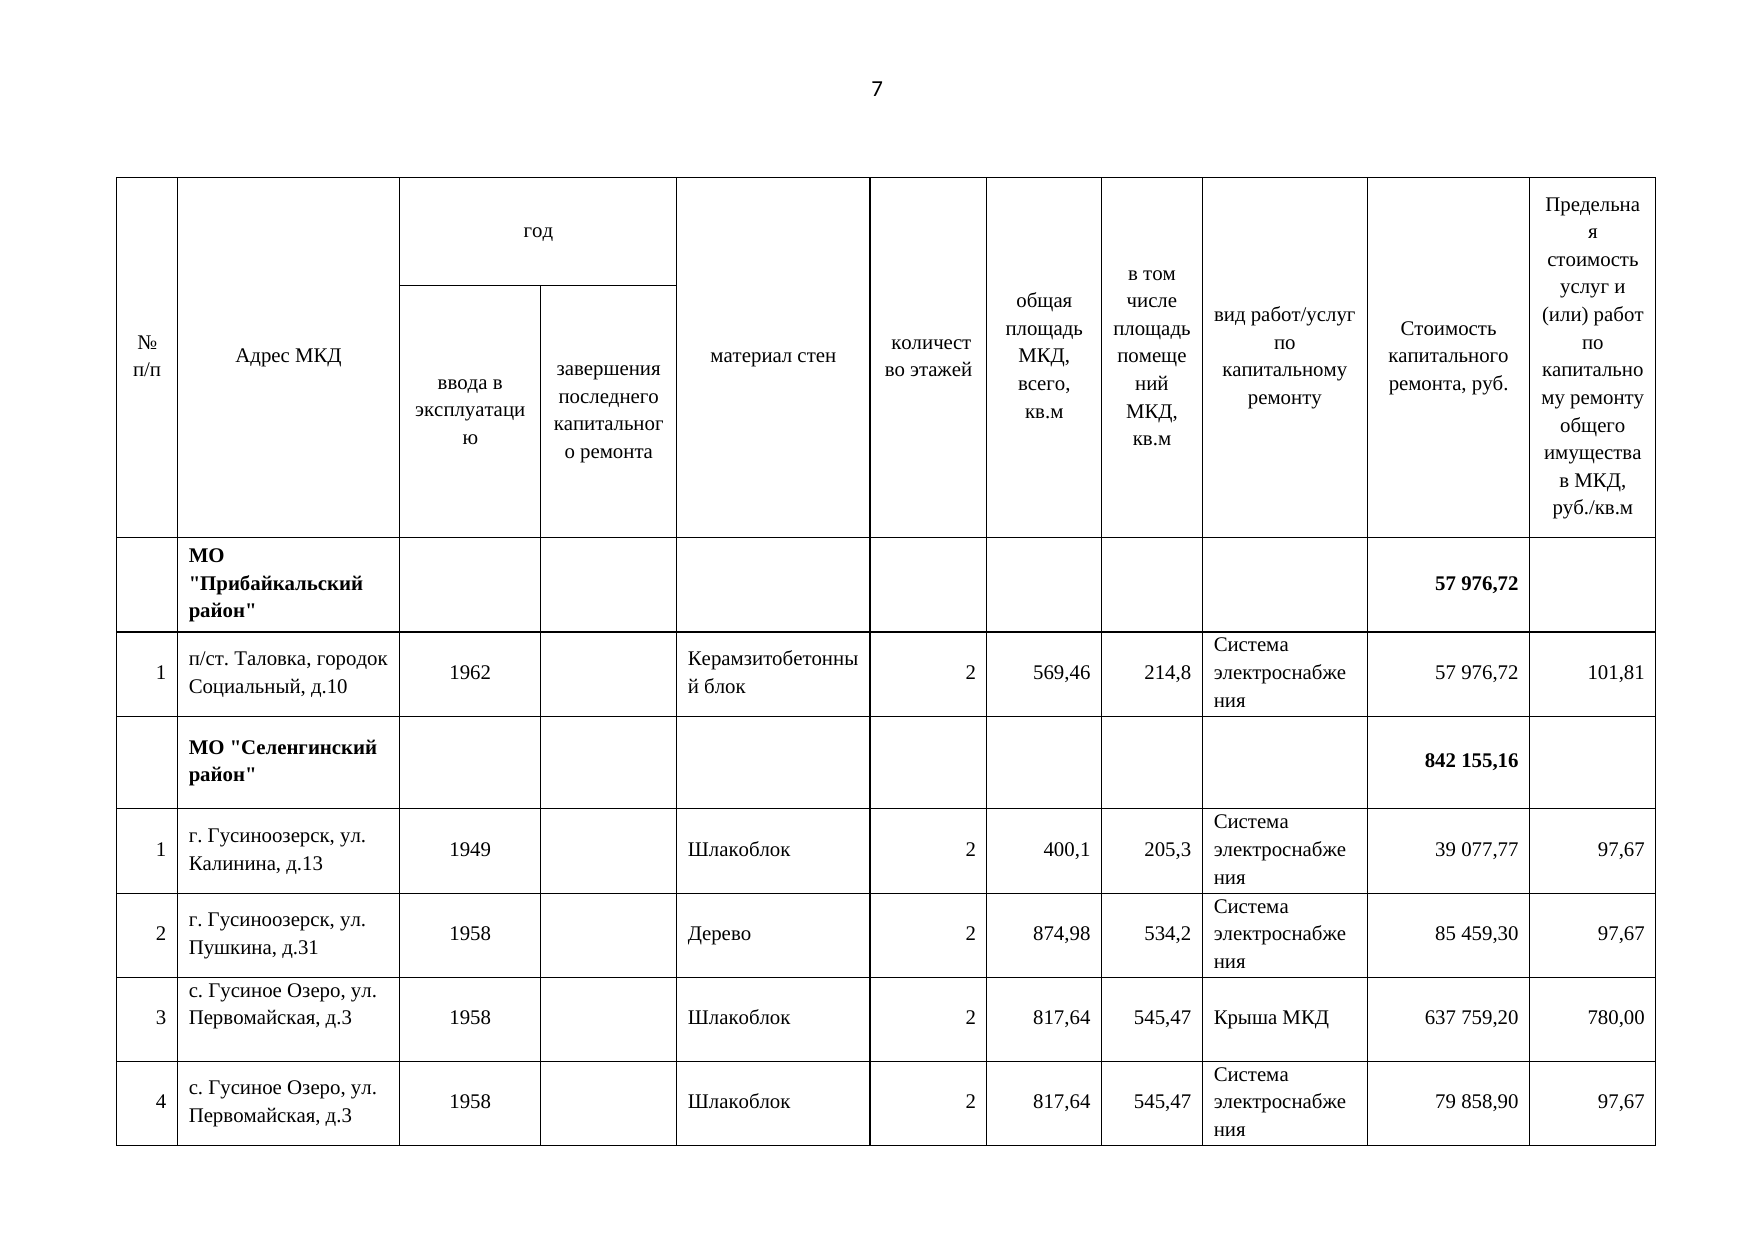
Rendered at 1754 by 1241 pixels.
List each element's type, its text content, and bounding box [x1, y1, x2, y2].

table_cell 1958 [400, 1062, 540, 1145]
table_cell 1958 [400, 978, 540, 1061]
table_cell ввода в эксплуатацию [400, 286, 540, 537]
table_cell 2 [871, 894, 986, 977]
table_cell 2 [871, 809, 986, 892]
table_cell с. Гусиное Озеро, ул. Первомайская, д.3 [178, 978, 399, 1061]
table_header вид работ/услуг по капитальному ремонту [1203, 178, 1367, 537]
table_cell [1530, 717, 1655, 808]
table_cell МО "Прибайкальский район" [178, 538, 399, 631]
table_cell [1102, 717, 1202, 808]
table_cell с. Гусиное Озеро, ул. Первомайская, д.3 [178, 1062, 399, 1145]
table_cell Система электроснабжения [1203, 809, 1367, 892]
table_cell г. Гусиноозерск, ул. Калинина, д.13 [178, 809, 399, 892]
table_header Стоимость капитального ремонта, руб. [1368, 178, 1529, 537]
table_cell 780,00 [1530, 978, 1655, 1061]
table_cell Система электроснабжения [1203, 633, 1367, 716]
table_cell Система электроснабжения [1203, 894, 1367, 977]
table_cell [677, 538, 869, 631]
table_cell [677, 717, 869, 808]
table_cell [871, 538, 986, 631]
table_cell [541, 809, 676, 892]
table_cell 817,64 [987, 1062, 1101, 1145]
table_cell 874,98 [987, 894, 1101, 977]
table_cell п/ст. Таловка, городок Социальный, д.10 [178, 633, 399, 716]
table_cell [871, 717, 986, 808]
table_header № п/п [117, 178, 177, 537]
table_cell [987, 717, 1101, 808]
table_header в том числе площадь помещений МКД, кв.м [1102, 178, 1202, 537]
table_cell 101,81 [1530, 633, 1655, 716]
table_cell 817,64 [987, 978, 1101, 1061]
table_cell 39 077,77 [1368, 809, 1529, 892]
table_header количество этажей [871, 178, 986, 537]
table_cell 1949 [400, 809, 540, 892]
table_cell 637 759,20 [1368, 978, 1529, 1061]
table_cell [1530, 538, 1655, 631]
table_cell 57 976,72 [1368, 633, 1529, 716]
table_cell [987, 538, 1101, 631]
table_cell Шлакоблок [677, 978, 869, 1061]
table_header год [400, 178, 676, 285]
table_cell 842 155,16 [1368, 717, 1529, 808]
table_cell Система электроснабжения [1203, 1062, 1367, 1145]
table_cell [1203, 717, 1367, 808]
table_cell МО "Селенгинский район" [178, 717, 399, 808]
table_header материал стен [677, 178, 869, 537]
table_cell [117, 538, 177, 631]
table_cell 2 [871, 633, 986, 716]
table_cell 85 459,30 [1368, 894, 1529, 977]
table_cell Дерево [677, 894, 869, 977]
table_cell 1962 [400, 633, 540, 716]
table_cell [400, 717, 540, 808]
table_cell 400,1 [987, 809, 1101, 892]
table_cell 97,67 [1530, 1062, 1655, 1145]
table_cell 97,67 [1530, 894, 1655, 977]
table_header Предельная стоимость услуг и (или) работ по капитальному ремонту общего имущества в МКД, руб./кв.м [1530, 178, 1655, 537]
table_cell 2 [871, 1062, 986, 1145]
table_cell 545,47 [1102, 1062, 1202, 1145]
table_cell [541, 1062, 676, 1145]
table_cell Керамзитобетонный блок [677, 633, 869, 716]
table_cell [541, 717, 676, 808]
table_cell 1958 [400, 894, 540, 977]
table_cell 534,2 [1102, 894, 1202, 977]
table_cell 79 858,90 [1368, 1062, 1529, 1145]
table_cell 214,8 [1102, 633, 1202, 716]
table_cell [1203, 538, 1367, 631]
table_cell [541, 633, 676, 716]
table_header Адрес МКД [178, 178, 399, 537]
table_cell 545,47 [1102, 978, 1202, 1061]
table_cell [117, 717, 177, 808]
table_cell 97,67 [1530, 809, 1655, 892]
table_cell [1102, 538, 1202, 631]
table_cell завершения последнего капитального ремонта [541, 286, 676, 537]
table_cell [541, 894, 676, 977]
table_cell 205,3 [1102, 809, 1202, 892]
table_cell 57 976,72 [1368, 538, 1529, 631]
table_cell Крыша МКД [1203, 978, 1367, 1061]
table_cell 3 [117, 978, 177, 1061]
table_cell [541, 538, 676, 631]
table_cell [541, 978, 676, 1061]
table_header общая площадь МКД, всего, кв.м [987, 178, 1101, 537]
table_cell [400, 538, 540, 631]
table_cell Шлакоблок [677, 809, 869, 892]
table_cell г. Гусиноозерск, ул. Пушкина, д.31 [178, 894, 399, 977]
table_cell 2 [117, 894, 177, 977]
table_cell 569,46 [987, 633, 1101, 716]
table_cell 4 [117, 1062, 177, 1145]
table_cell 2 [871, 978, 986, 1061]
table_cell 1 [117, 809, 177, 892]
table_cell 1 [117, 633, 177, 716]
table_cell Шлакоблок [677, 1062, 869, 1145]
